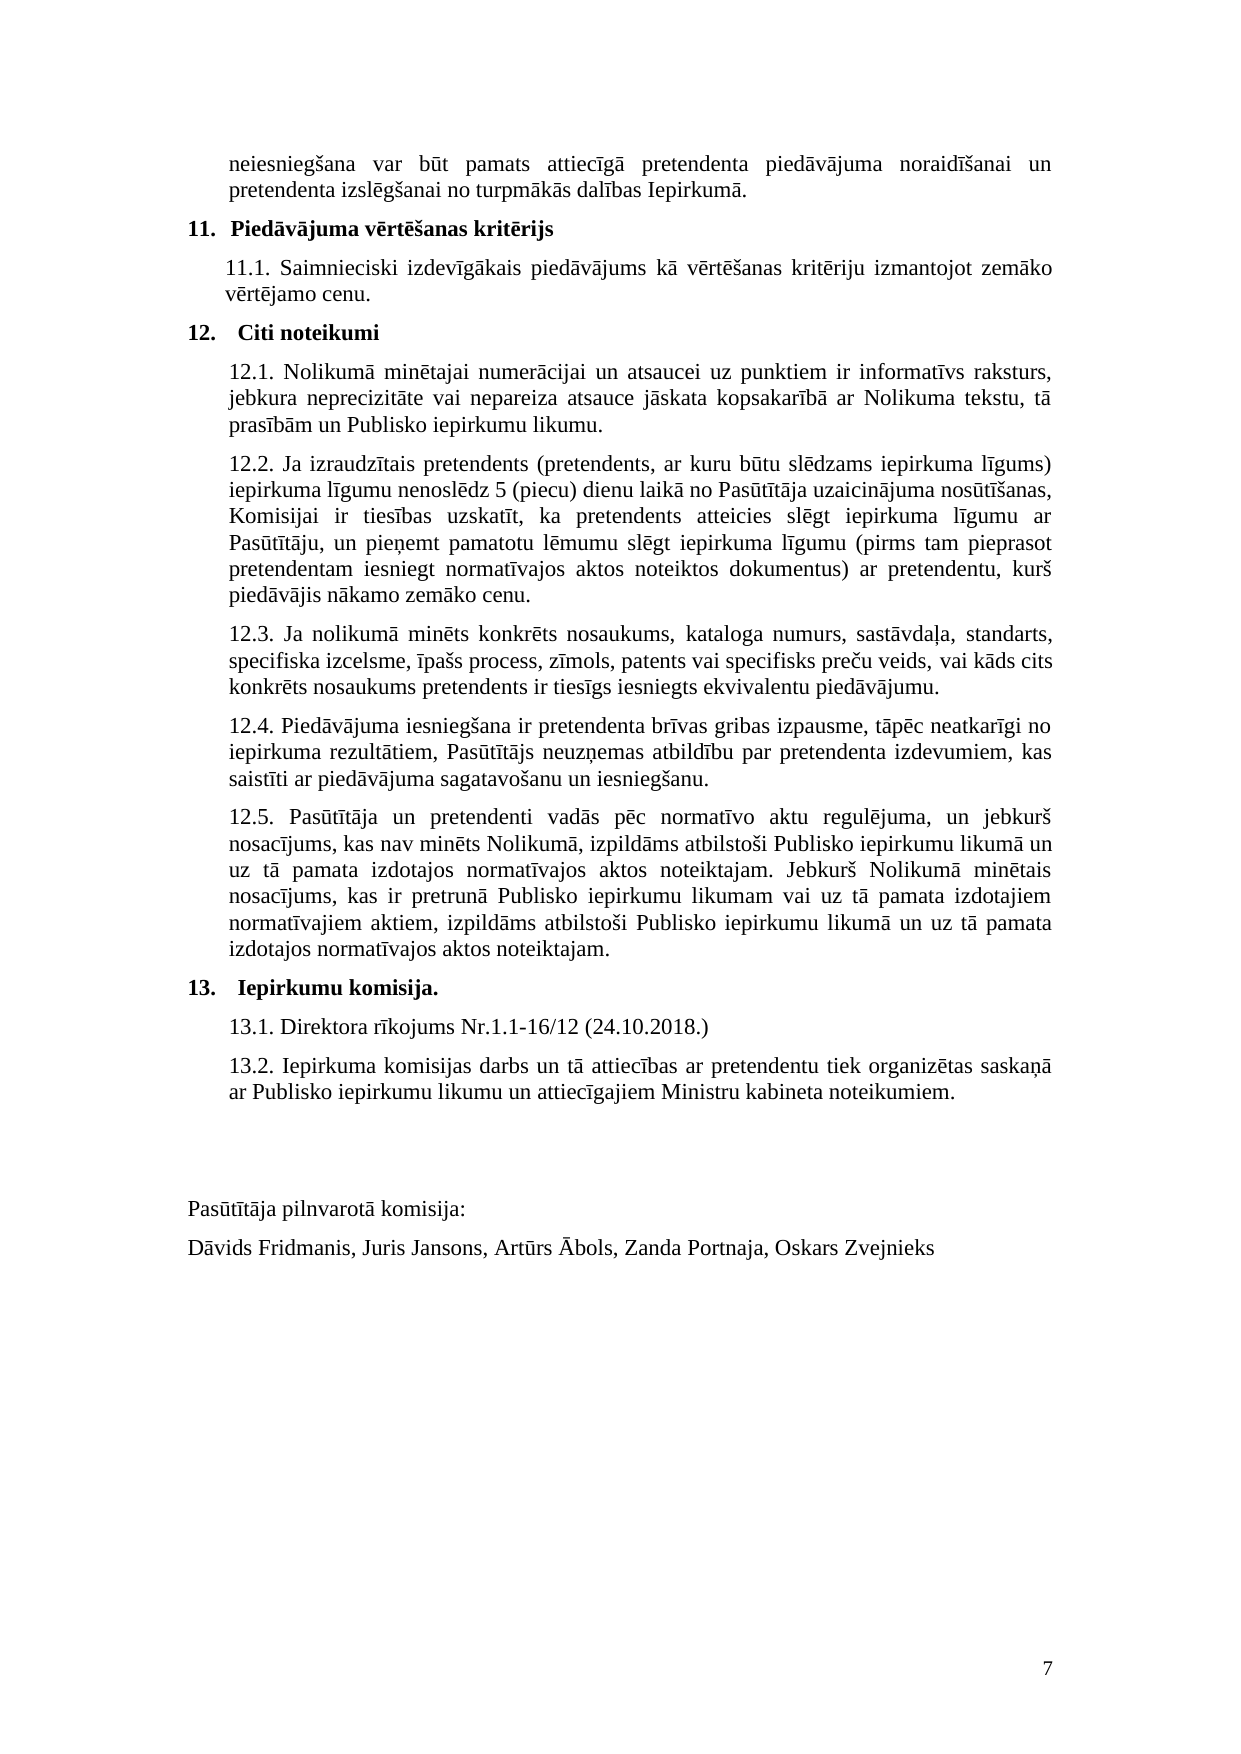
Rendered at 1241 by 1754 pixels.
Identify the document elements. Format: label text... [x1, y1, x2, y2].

text 12.4. Piedāvājuma iesniegšana ir pretendenta brīvas gribas izpausme, tāpēc neatkarīgi no iepirkuma rezultātiem, Pasūtītājs neuzņemas atbildību par pretendenta izdevumiem, kas saistīti ar piedāvājuma sagatavošanu un iesniegšanu. [228, 712, 1053, 791]
text 12.2. Ja izraudzītais pretendents (pretendents, ar kuru būtu slēdzams iepirkuma līgums) iepirkuma līgumu nenoslēdz 5 (piecu) dienu laikā no Pasūtītāja uzaicinājuma nosūtīšanas, Komisijai ir tiesības uzskatīt, ka pretendents atteicies slēgt iepirkuma līgumu ar Pasūtītāju, un pieņemt pamatotu lēmumu slēgt iepirkuma līgumu (pirms tam pieprasot pretendentam iesniegt normatīvajos aktos noteiktos dokumentus) ar pretendentu, kurš piedāvājis nākamo zemāko cenu. [228, 450, 1053, 608]
text 12.3. Ja nolikumā minēts konkrēts nosaukums, kataloga numurs, sastāvdaļa, standarts, specifiska izcelsme, īpašs process, zīmols, patents vai specifisks preču veids, vai kāds cits konkrēts nosaukums pretendents ir tiesīgs iesniegts ekvivalentu piedāvājumu. [228, 620, 1053, 699]
text 13.1. Direktora rīkojums Nr.1.1-16/12 (24.10.2018.) [228, 1013, 1053, 1039]
text Dāvids Fridmanis, Juris Jansons, Artūrs Ābols, Zanda Portnaja, Oskars Zvejnieks [187, 1233, 1053, 1260]
text 12.1. Nolikumā minētajai numerācijai un atsaucei uz punktiem ir informatīvs raksturs, jebkura neprecizitāte vai nepareiza atsauce jāskata kopsakarībā ar Nolikuma tekstu, tā prasībām un Publisko iepirkumu likumu. [228, 358, 1053, 437]
list Citi noteikumi [187, 319, 1053, 346]
text 13.2. Iepirkuma komisijas darbs un tā attiecības ar pretendentu tiek organizētas saskaņā ar Publisko iepirkumu likumu un attiecīgajiem Ministru kabineta noteikumiem. [228, 1052, 1053, 1104]
list Iepirkumu komisija. [187, 974, 1053, 1000]
list Piedāvājuma vērtēšanas kritērijs [187, 215, 1053, 242]
text 12.5. Pasūtītāja un pretendenti vadās pēc normatīvo aktu regulējuma, un jebkurš nosacījums, kas nav minēts Nolikumā, izpildāms atbilstoši Publisko iepirkumu likumā un uz tā pamata izdotajos normatīvajos aktos noteiktajam. Jebkurš Nolikumā minētais nosacījums, kas ir pretrunā Publisko iepirkumu likumam vai uz tā pamata izdotajiem normatīvajiem aktiem, izpildāms atbilstoši Publisko iepirkumu likumā un uz tā pamata izdotajos normatīvajos aktos noteiktajam. [228, 803, 1053, 962]
text 11.1. Saimnieciski izdevīgākais piedāvājums kā vērtēšanas kritēriju izmantojot zemāko vērtējamo cenu. [225, 254, 1053, 307]
text Pasūtītāja pilnvarotā komisija: [187, 1195, 1053, 1221]
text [228, 150, 1053, 203]
